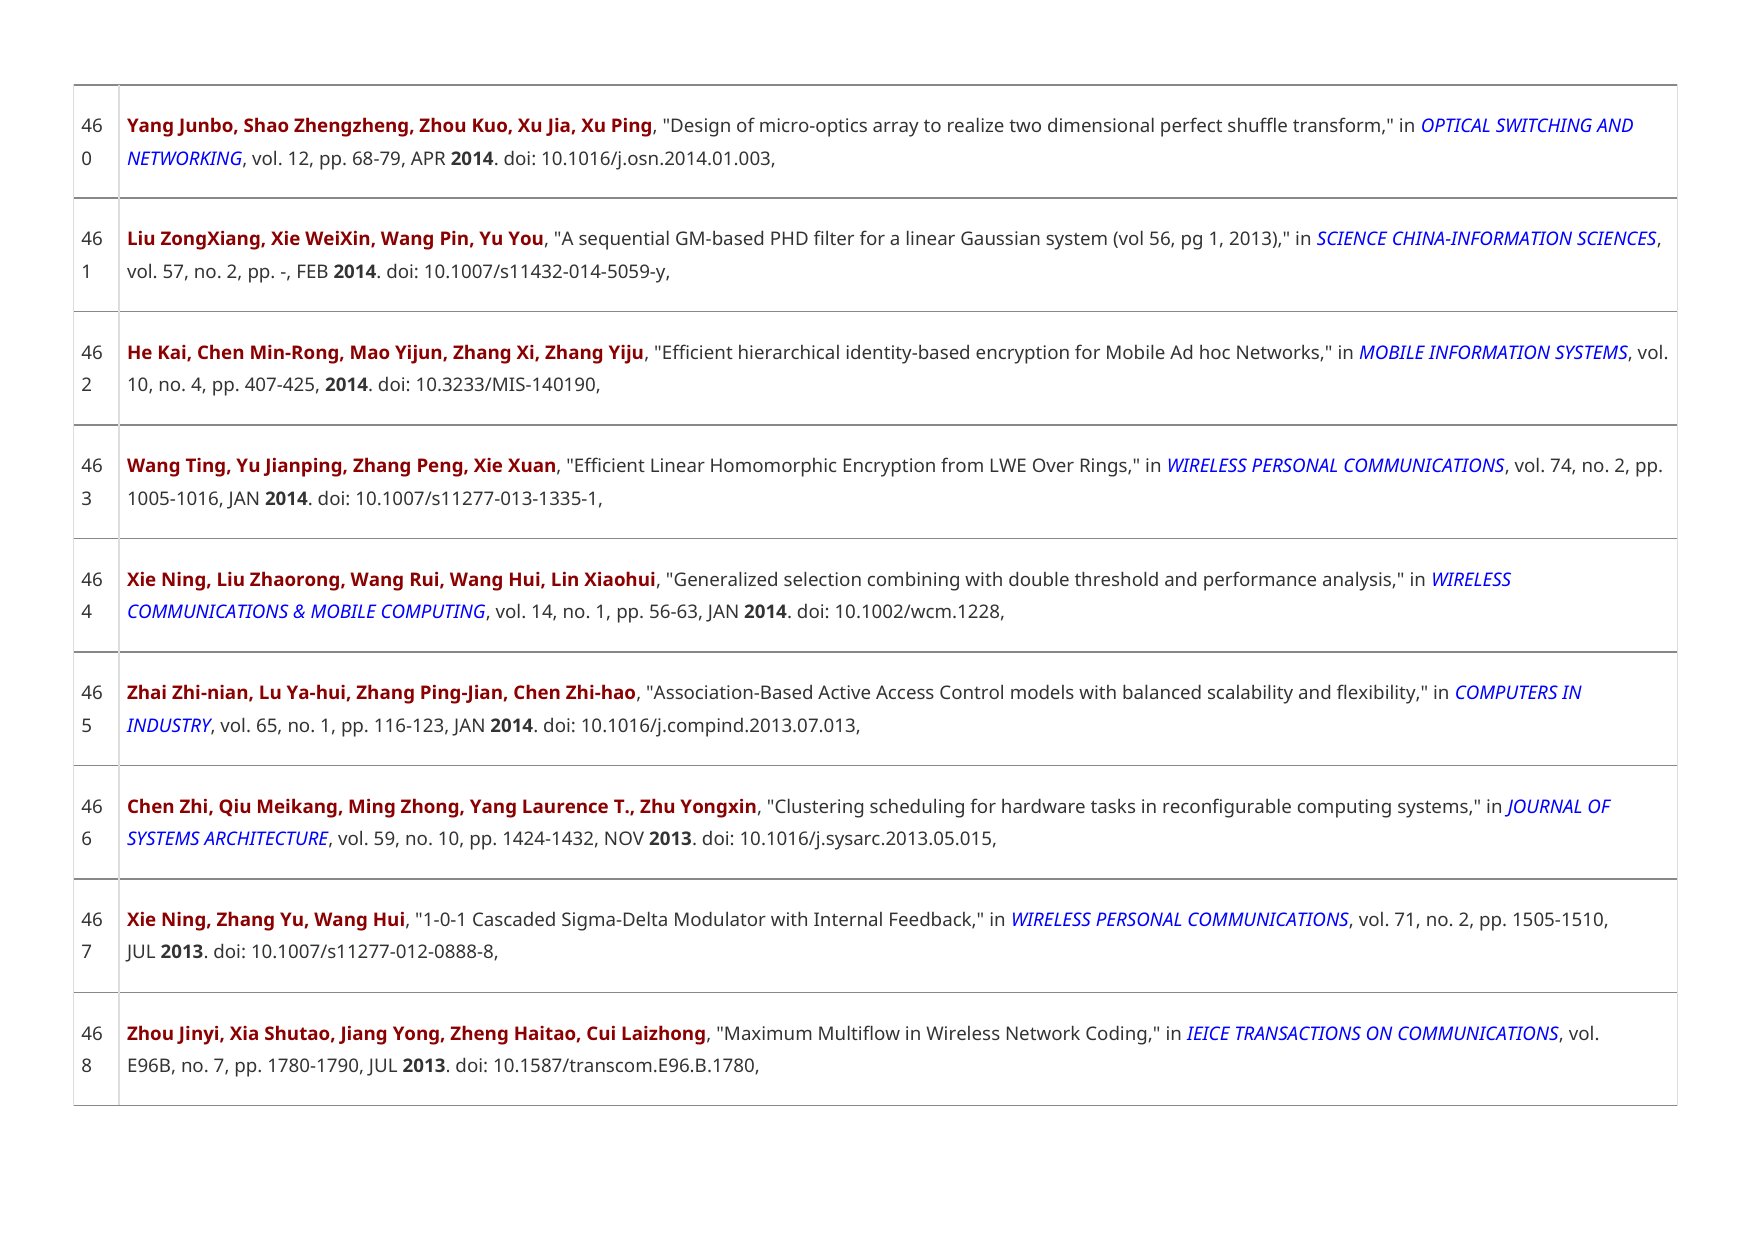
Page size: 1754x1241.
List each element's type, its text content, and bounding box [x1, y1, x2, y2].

table_cell Yang Junbo, Shao Zhengzheng, Zhou Kuo, Xu Jia, Xu Ping, "Design of micro-optics array to realize two dimensional perfect shuffle transform," in OPTICAL SWITCHING AND NETWORKING, vol. 12, pp. 68-79, APR 2014. doi: 10.1016/j.osn.2014.01.003, [120, 86, 1677, 197]
table_cell 464 [74, 539, 118, 651]
table_cell He Kai, Chen Min-Rong, Mao Yijun, Zhang Xi, Zhang Yiju, "Efficient hierarchical identity-based encryption for Mobile Ad hoc Networks," in MOBILE INFORMATION SYSTEMS, vol. 10, no. 4, pp. 407-425, 2014. doi: 10.3233/MIS-140190, [120, 312, 1677, 424]
table_cell 467 [74, 880, 118, 991]
table_cell 461 [74, 199, 118, 311]
table_cell Xie Ning, Liu Zhaorong, Wang Rui, Wang Hui, Lin Xiaohui, "Generalized selection combining with double threshold and performance analysis," in WIRELESS COMMUNICATIONS & MOBILE COMPUTING, vol. 14, no. 1, pp. 56-63, JAN 2014. doi: 10.1002/wcm.1228, [120, 539, 1677, 651]
table_cell 460 [74, 86, 118, 197]
table_cell 466 [74, 766, 118, 878]
table_cell Zhai Zhi-nian, Lu Ya-hui, Zhang Ping-Jian, Chen Zhi-hao, "Association-Based Active Access Control models with balanced scalability and flexibility," in COMPUTERS IN INDUSTRY, vol. 65, no. 1, pp. 116-123, JAN 2014. doi: 10.1016/j.compind.2013.07.013, [120, 653, 1677, 764]
table_cell Chen Zhi, Qiu Meikang, Ming Zhong, Yang Laurence T., Zhu Yongxin, "Clustering scheduling for hardware tasks in reconfigurable computing systems," in JOURNAL OF SYSTEMS ARCHITECTURE, vol. 59, no. 10, pp. 1424-1432, NOV 2013. doi: 10.1016/j.sysarc.2013.05.015, [120, 766, 1677, 878]
table_cell Liu ZongXiang, Xie WeiXin, Wang Pin, Yu You, "A sequential GM-based PHD filter for a linear Gaussian system (vol 56, pg 1, 2013)," in SCIENCE CHINA-INFORMATION SCIENCES, vol. 57, no. 2, pp. -, FEB 2014. doi: 10.1007/s11432-014-5059-y, [120, 199, 1677, 311]
table_cell Wang Ting, Yu Jianping, Zhang Peng, Xie Xuan, "Efficient Linear Homomorphic Encryption from LWE Over Rings," in WIRELESS PERSONAL COMMUNICATIONS, vol. 74, no. 2, pp. 1005-1016, JAN 2014. doi: 10.1007/s11277-013-1335-1, [120, 426, 1677, 538]
table_cell 462 [74, 312, 118, 424]
table_cell 468 [74, 993, 118, 1105]
table_cell Xie Ning, Zhang Yu, Wang Hui, "1-0-1 Cascaded Sigma-Delta Modulator with Internal Feedback," in WIRELESS PERSONAL COMMUNICATIONS, vol. 71, no. 2, pp. 1505-1510, JUL 2013. doi: 10.1007/s11277-012-0888-8, [120, 880, 1677, 991]
table_cell 463 [74, 426, 118, 538]
table_cell 465 [74, 653, 118, 764]
table_cell Zhou Jinyi, Xia Shutao, Jiang Yong, Zheng Haitao, Cui Laizhong, "Maximum Multiflow in Wireless Network Coding," in IEICE TRANSACTIONS ON COMMUNICATIONS, vol. E96B, no. 7, pp. 1780-1790, JUL 2013. doi: 10.1587/transcom.E96.B.1780, [120, 993, 1677, 1105]
